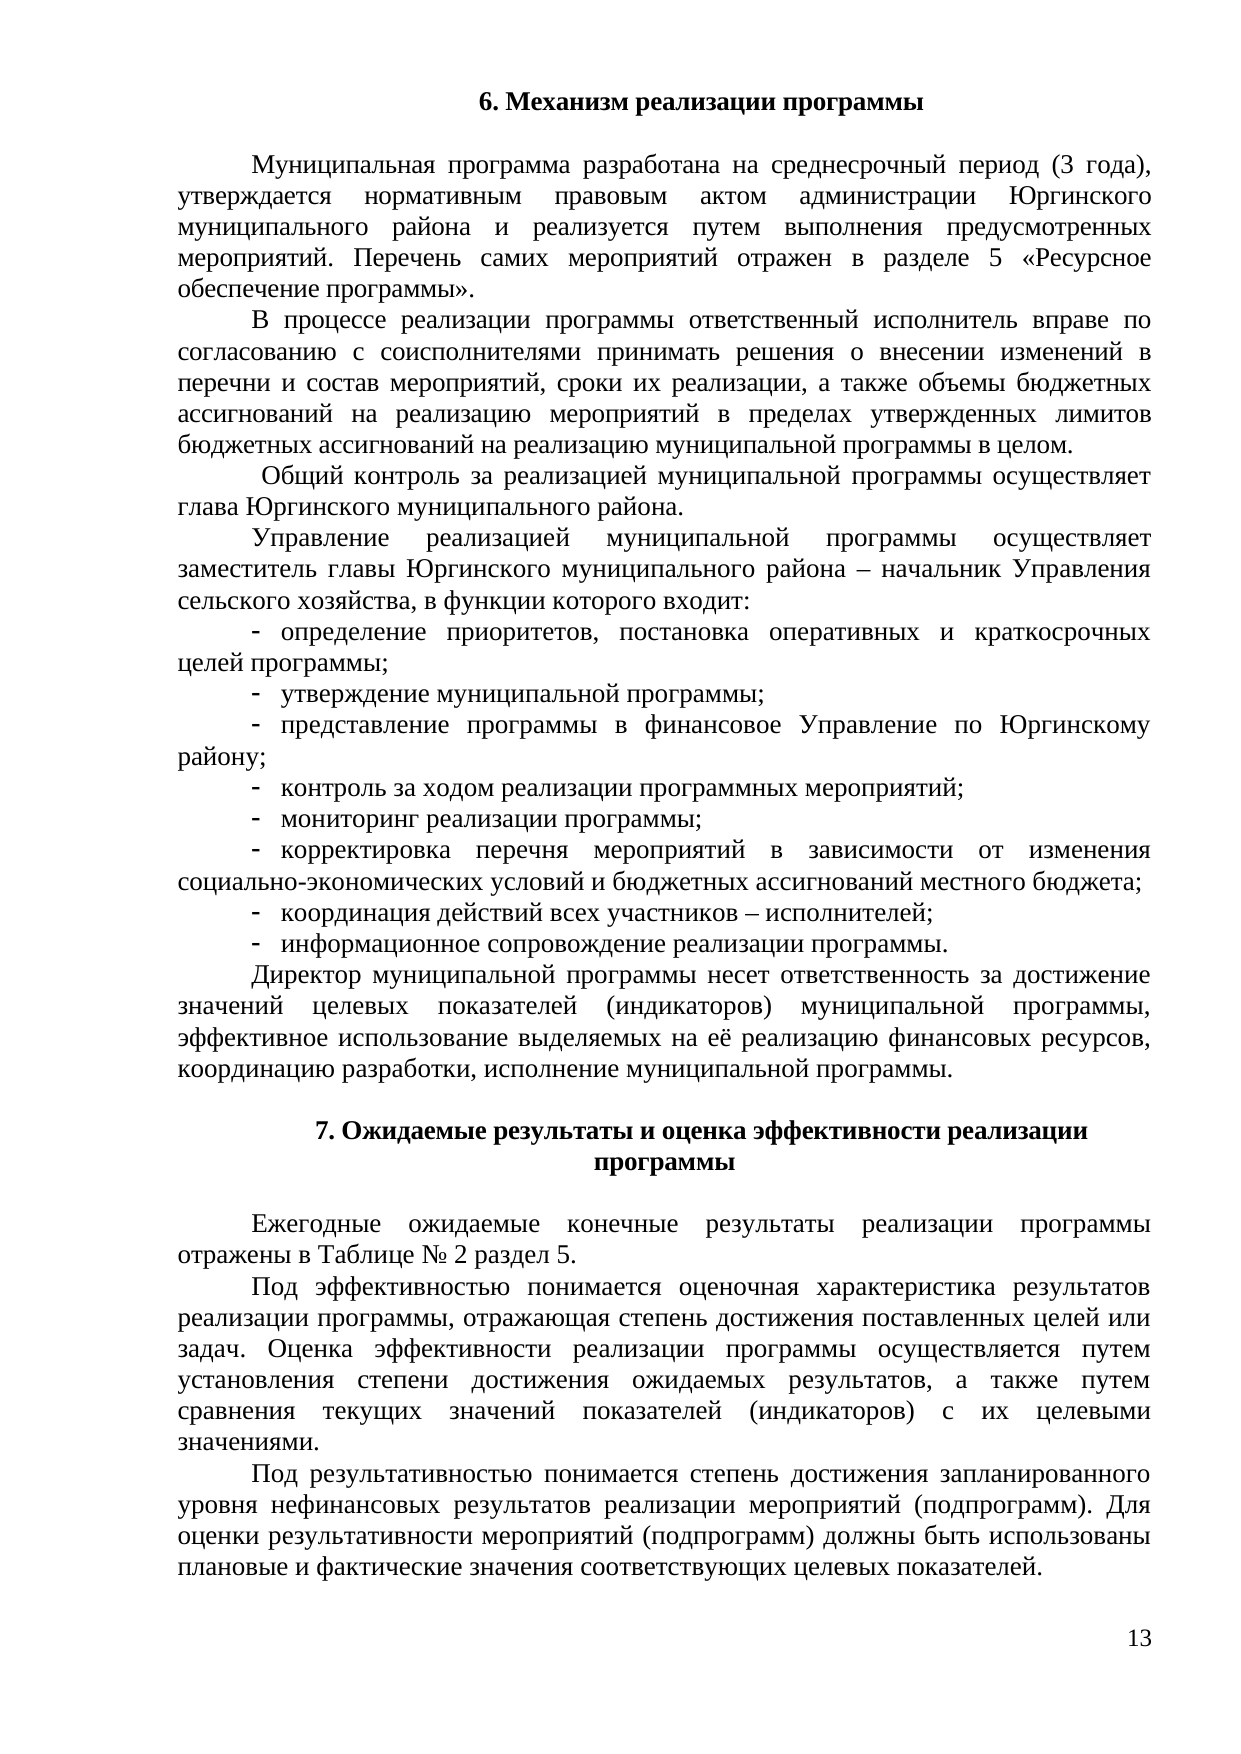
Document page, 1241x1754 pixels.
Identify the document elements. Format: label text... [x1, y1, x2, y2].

text Общий контроль за реализацией муниципальной программы осуществляет глава Юргинского муниципального района. [177, 459, 1152, 521]
text 6. Механизм реализации программы [177, 85, 1152, 117]
list координация действий всех участников – исполнителей; [177, 896, 1152, 927]
list определение приоритетов, постановка оперативных и краткосрочных целей программы; [177, 615, 1152, 677]
text Под результативностью понимается степень достижения запланированного уровня нефинансовых результатов реализации мероприятий (подпрограмм). Для оценки результативности мероприятий (подпрограмм) должны быть использованы плановые и фактические значения соответствующих целевых показателей. [177, 1457, 1152, 1581]
list утверждение муниципальной программы; [177, 677, 1152, 708]
text Управление реализацией муниципальной программы осуществляет заместитель главы Юргинского муниципального района – начальник Управления сельского хозяйства, в функции которого входит: [177, 521, 1152, 615]
list контроль за ходом реализации программных мероприятий; [177, 771, 1152, 802]
text Муниципальная программа разработана на среднесрочный период (3 года), утверждается нормативным правовым актом администрации Юргинского муниципального района и реализуется путем выполнения предусмотренных мероприятий. Перечень самих мероприятий отражен в разделе 5 «Ресурсное обеспечение программы». [177, 148, 1152, 303]
list корректировка перечня мероприятий в зависимости от изменения социально-экономических условий и бюджетных ассигнований местного бюджета; [177, 833, 1152, 896]
list информационное сопровождение реализации программы. [177, 927, 1152, 958]
text В процессе реализации программы ответственный исполнитель вправе по согласованию с соисполнителями принимать решения о внесении изменений в перечни и состав мероприятий, сроки их реализации, а также объемы бюджетных ассигнований на реализацию мероприятий в пределах утвержденных лимитов бюджетных ассигнований на реализацию муниципальной программы в целом. [177, 303, 1152, 459]
text Директор муниципальной программы несет ответственность за достижение значений целевых показателей (индикаторов) муниципальной программы, эффективное использование выделяемых на её реализацию финансовых ресурсов, координацию разработки, исполнение муниципальной программы. [177, 958, 1152, 1083]
text Ежегодные ожидаемые конечные результаты реализации программы отражены в Таблице № 2 раздел 5. [177, 1207, 1152, 1270]
text Под эффективностью понимается оценочная характеристика результатов реализации программы, отражающая степень достижения поставленных целей или задач. Оценка эффективности реализации программы осуществляется путем установления степени достижения ожидаемых результатов, а также путем сравнения текущих значений показателей (индикаторов) с их целевыми значениями. [177, 1270, 1152, 1457]
text 7. Ожидаемые результаты и оценка эффективности реализации программы [177, 1114, 1152, 1176]
list мониторинг реализации программы; [177, 802, 1152, 833]
list представление программы в финансовое Управление по Юргинскому району; [177, 708, 1152, 771]
